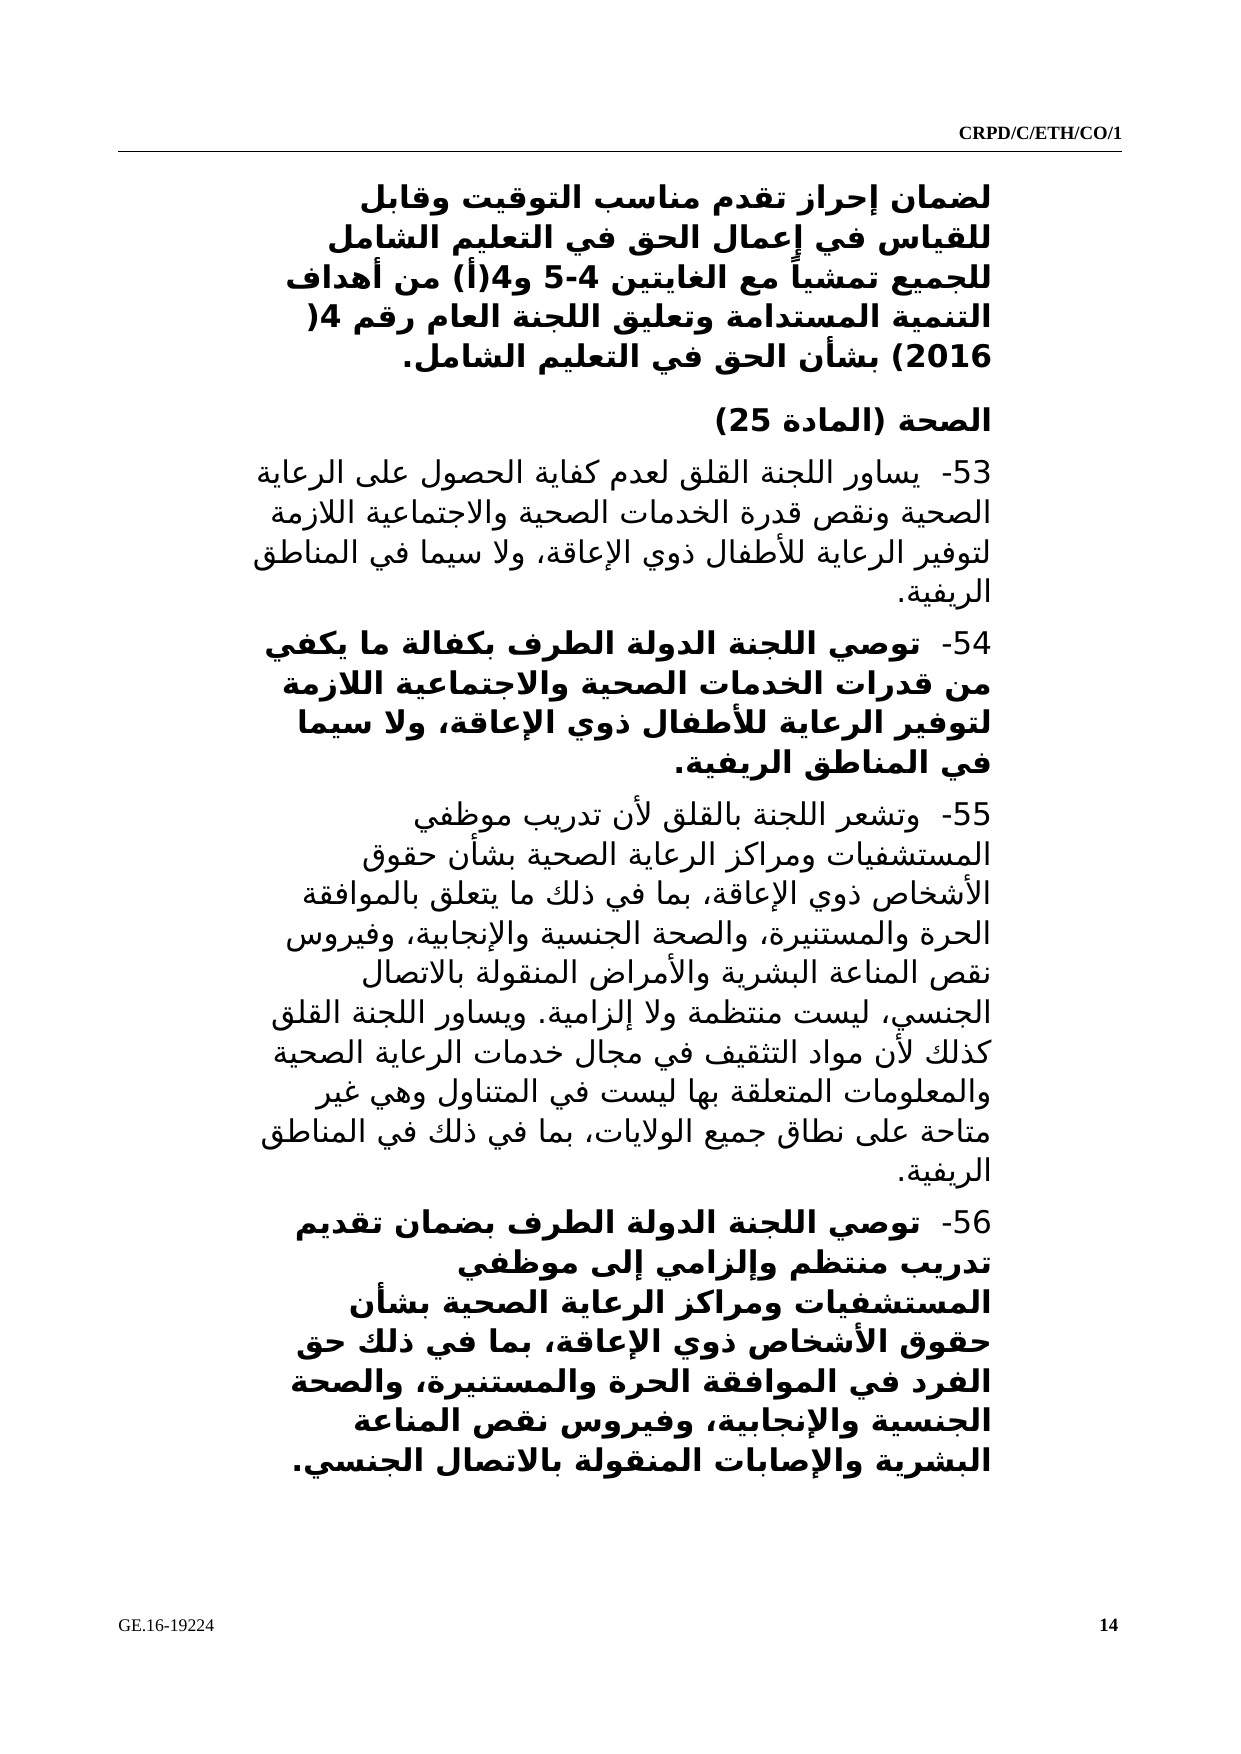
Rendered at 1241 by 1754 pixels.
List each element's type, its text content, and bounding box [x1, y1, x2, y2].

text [248, 1202, 992, 1479]
text 55- وتشعر اللجنة بالقلق لأن تدريب موظفي المستشفيات ومراكز الرعاية الصحية بشأن حقوق الأشخاص ذوي الإعاقة، بما في ذلك ما يتعلق بالموافقة الحرة والمستنيرة، والصحة الجنسية والإنجابية، وفيروس نقص المناعة البشرية والأمراض المنقولة بالاتصال الجنسي، ليست منتظمة ولا إلزامية. ويساور اللجنة القلق كذلك لأن مواد التثقيف في مجال خدمات الرعاية الصحية والمعلومات المتعلقة بها ليست في المتناول وهي غير متاحة على نطاق جميع الولايات، بما في ذلك في المناطق الريفية. [248, 794, 992, 1190]
text 54- توصي اللجنة الدولة الطرف بكفالة ما يكفي من قدرات الخدمات الصحية والاجتماعية اللازمة لتوفير الرعاية للأطفال ذوي الإعاقة، ولا سيما في المناطق الريفية. [248, 623, 992, 781]
text 53- يساور اللجنة القلق لعدم كفاية الحصول على الرعاية الصحية ونقص قدرة الخدمات الصحية والاجتماعية اللازمة لتوفير الرعاية للأطفال ذوي الإعاقة، ولا سيما في المناطق الريفية. [248, 452, 992, 611]
text الصحة (المادة 25) [248, 400, 1122, 440]
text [248, 177, 992, 375]
